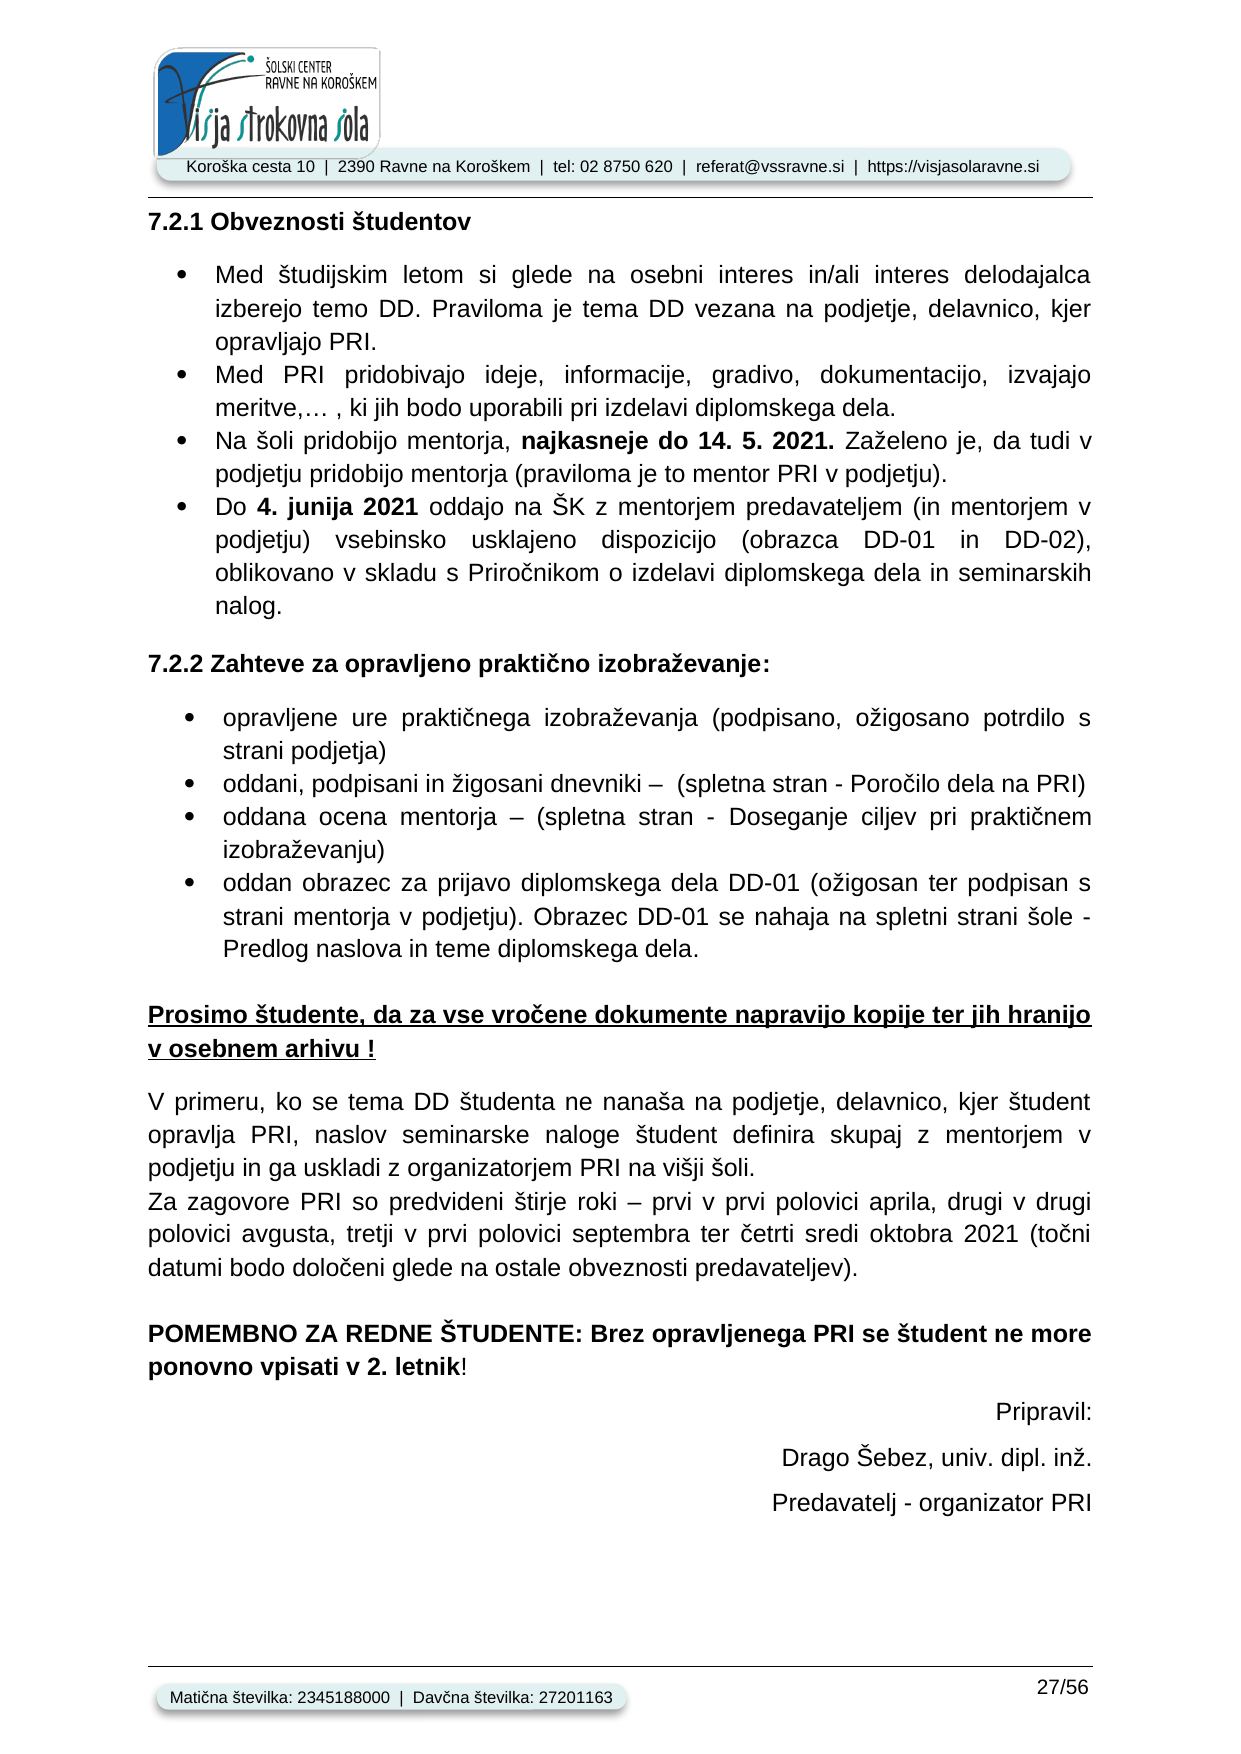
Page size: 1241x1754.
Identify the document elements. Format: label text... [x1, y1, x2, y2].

list Med študijskim letom si glede na osebni interes in/ali interes delodajalca izberejo temo DD. Praviloma je tema DD vezana na podjetje, delavnico, kjer opravljajo PRI. [177, 261, 1093, 355]
subtitle 7.2.1 Obveznosti študentov [148, 207, 1093, 236]
text V primeru, ko se tema DD študenta ne nanaša na podjetje, delavnico, kjer študent opravlja PRI, naslov seminarske naloge študent definira skupaj z mentorjem v podjetju in ga uskladi z organizatorjem PRI na višji šoli. [148, 1087, 1093, 1182]
text Za zagovore PRI so predvideni štirje roki – prvi v prvi polovici aprila, drugi v drugi polovici avgusta, tretji v prvi polovici septembra ter četrti sredi oktobra 2021 (točni datumi bodo določeni glede na ostale obveznosti predavateljev). [148, 1186, 1093, 1281]
subtitle 7.2.2 Zahteve za opravljeno praktično izobraževanje: [148, 649, 1093, 678]
list oddani, podpisani in žigosani dnevniki – (spletna stran - Poročilo dela na PRI) [185, 769, 1093, 798]
text Drago Šebez, univ. dipl. inž. [148, 1443, 1093, 1471]
text POMEMBNO ZA REDNE ŠTUDENTE: Brez opravljenega PRI se študent ne more ponovno vpisati v 2. letnik! [148, 1318, 1093, 1380]
list oddan obrazec za prijavo diplomskega dela DD-01 (ožigosan ter podpisan s strani mentorja v podjetju). Obrazec DD-01 se nahaja na spletni strani šole - Predlog naslova in teme diplomskega dela. [185, 868, 1093, 963]
text Pripravil: [148, 1397, 1093, 1426]
list Na šoli pridobijo mentorja, najkasneje do 14. 5. 2021. Zaželeno je, da tudi v podjetju pridobijo mentorja (praviloma je to mentor PRI v podjetju). [177, 426, 1093, 488]
list oddana ocena mentorja – (spletna stran - Doseganje ciljev pri praktičnem izobraževanju) [185, 802, 1093, 864]
picture [147, 42, 387, 166]
text Predavatelj - organizator PRI [148, 1488, 1093, 1517]
list Do 4. junija 2021 oddajo na ŠK z mentorjem predavateljem (in mentorjem v podjetju) vsebinsko usklajeno dispozicijo (obrazca DD-01 in DD-02), oblikovano v skladu s Priročnikom o izdelavi diplomskega dela in seminarskih nalog. [177, 492, 1093, 620]
list Med PRI pridobivajo ideje, informacije, gradivo, dokumentacijo, izvajajo meritve,… , ki jih bodo uporabili pri izdelavi diplomskega dela. [177, 360, 1093, 422]
list Prosimo študente, da za vse vročene dokumente napravijo kopije ter jih hranijo v osebnem arhivu ! [148, 1001, 1093, 1062]
list opravljene ure praktičnega izobraževanja (podpisano, ožigosano potrdilo s strani podjetja) [185, 703, 1093, 765]
